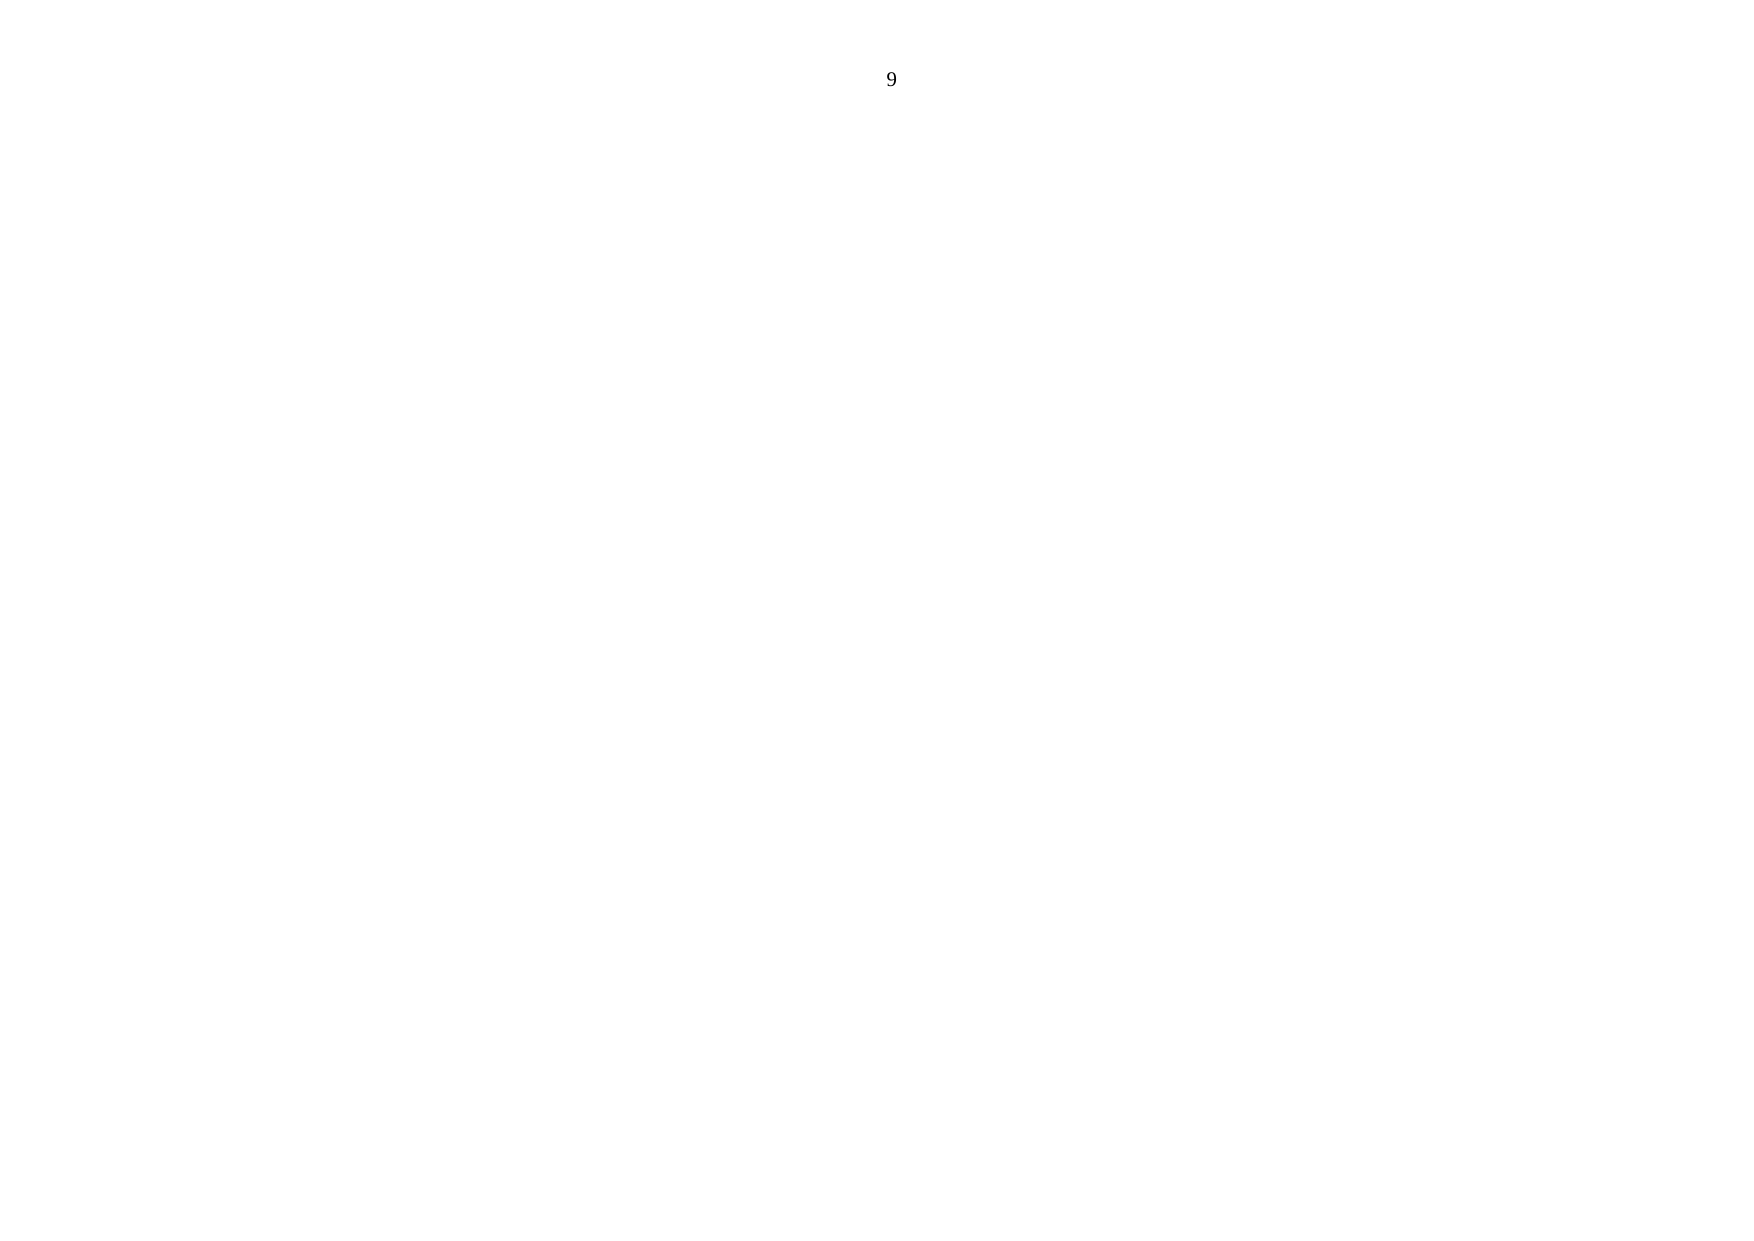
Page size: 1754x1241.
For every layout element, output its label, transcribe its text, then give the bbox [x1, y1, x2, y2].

text 9 [886, 67, 1605, 91]
